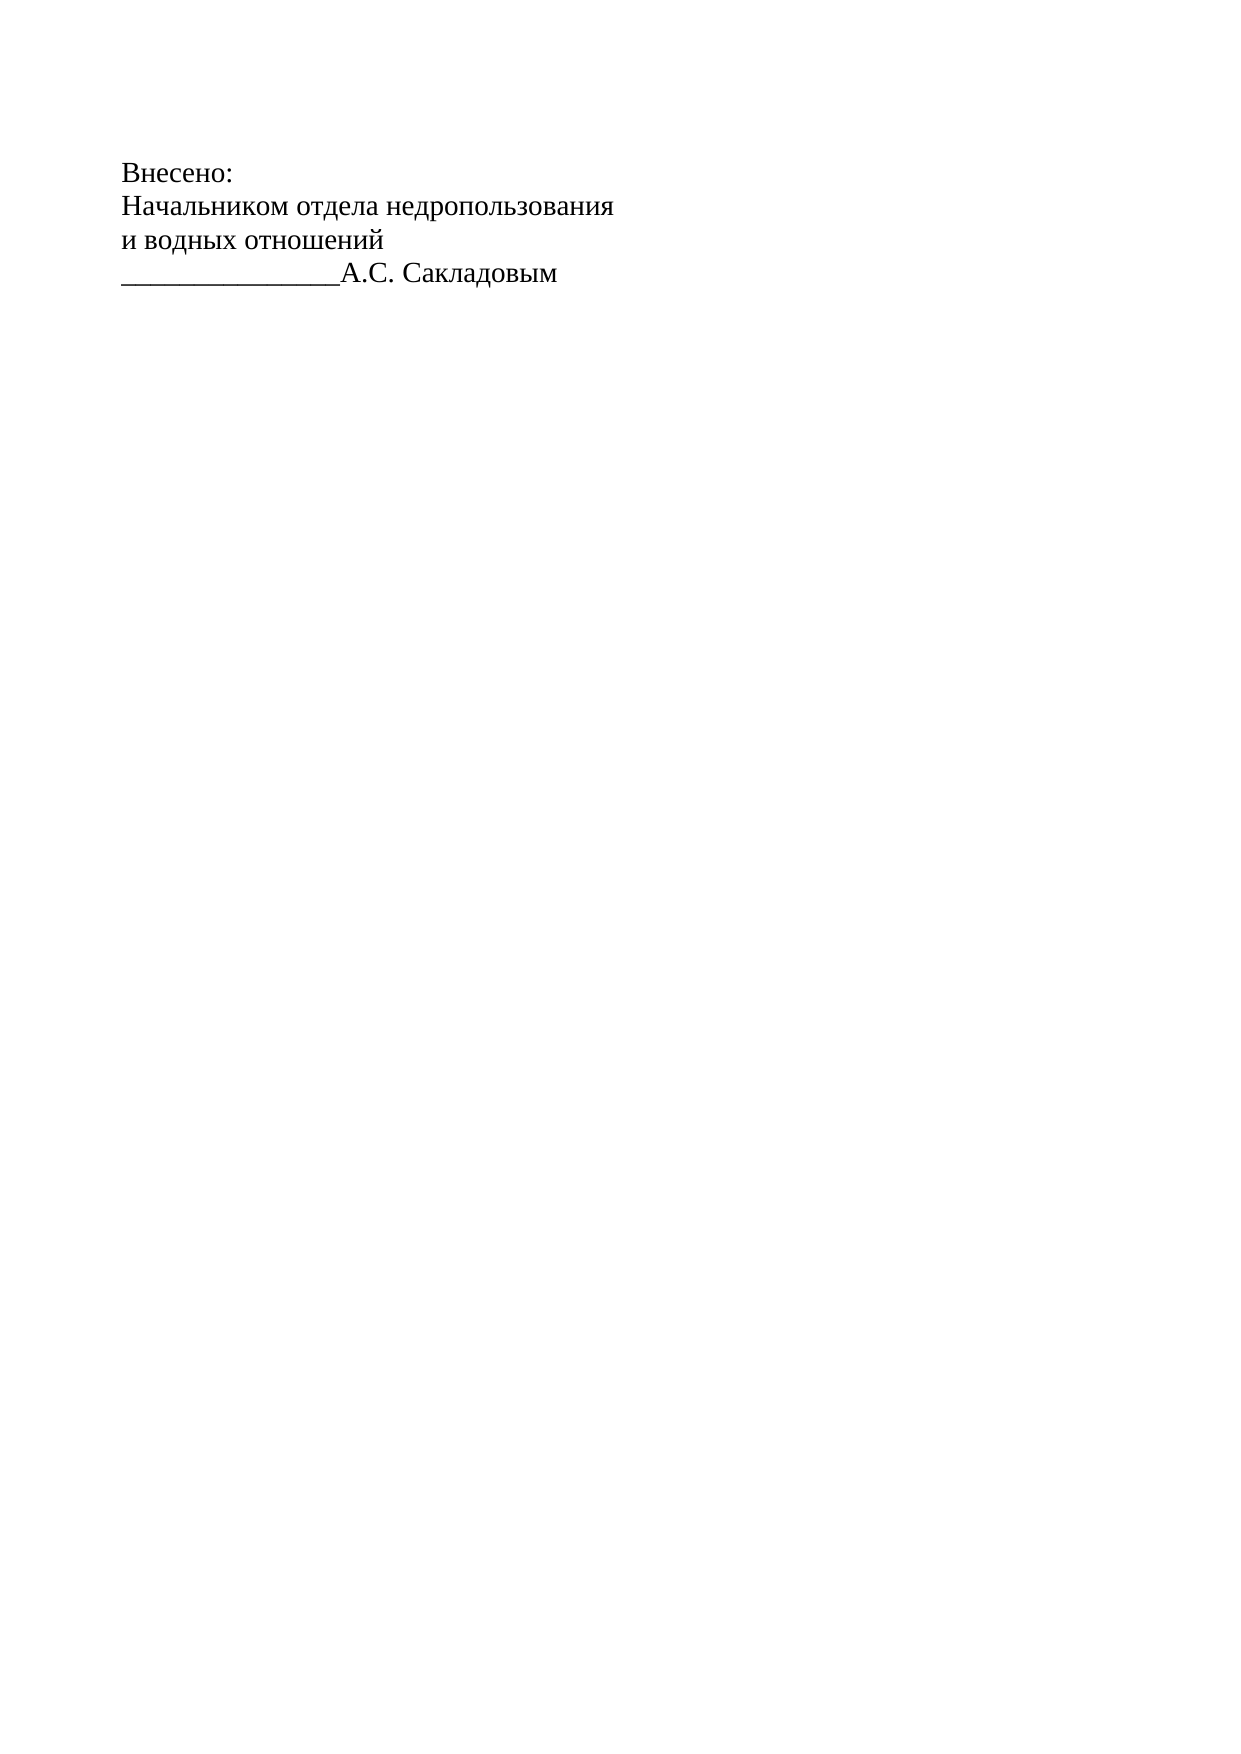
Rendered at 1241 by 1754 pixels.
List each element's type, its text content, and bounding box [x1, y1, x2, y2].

text _______________А.С. Сакладовым [121, 256, 1152, 289]
text и водных отношений [121, 222, 1152, 256]
text Начальником отдела недропользования [121, 188, 1152, 222]
text Внесено: [121, 155, 1152, 188]
